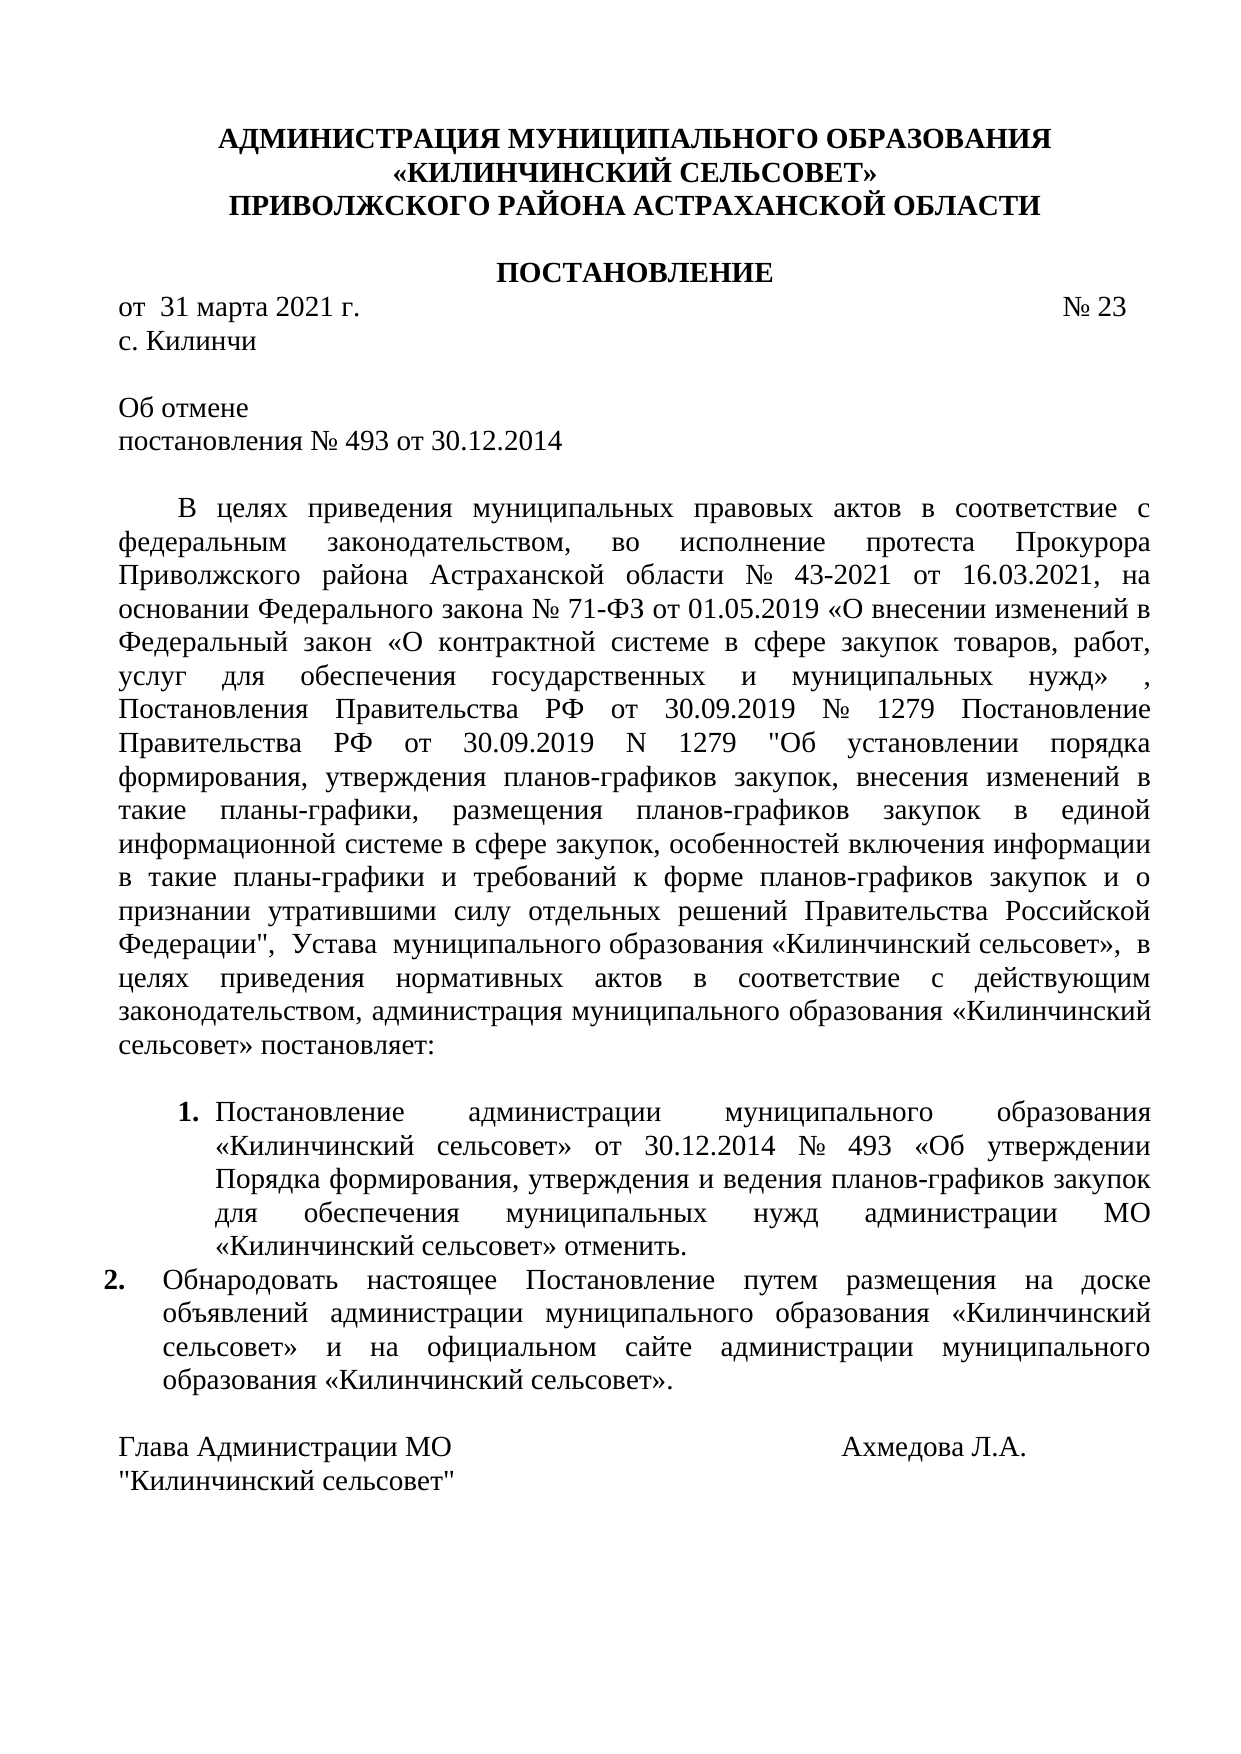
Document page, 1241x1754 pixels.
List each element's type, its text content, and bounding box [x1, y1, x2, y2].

text ПРИВОЛЖСКОГО РАЙОНА АСТРАХАНСКОЙ ОБЛАСТИ [118, 188, 1152, 222]
text Об отмене [118, 390, 1152, 423]
text ПОСТАНОВЛЕНИЕ [118, 256, 1152, 289]
text от 31 марта 2021 г. № 23 [118, 289, 1152, 323]
text Глава Администрации МО Ахмедова Л.А. [118, 1429, 1152, 1463]
list Постановление администрации муниципального образования «Килинчинский сельсовет» от 30.12.2014 № 493 «Об утверждении Порядка формирования, утверждения и ведения планов-графиков закупок для обеспечения муниципальных нужд администрации МО «Килинчинский сельсовет» отменить. [177, 1094, 1152, 1262]
list Обнародовать настоящее Постановление путем размещения на доске объявлений администрации муниципального образования «Килинчинский сельсовет» и на официальном сайте администрации муниципального образования «Килинчинский сельсовет». [103, 1262, 1152, 1396]
text АДМИНИСТРАЦИЯ МУНИЦИПАЛЬНОГО ОБРАЗОВАНИЯ «КИЛИНЧИНСКИЙ СЕЛЬСОВЕТ» [118, 121, 1152, 188]
text В целях приведения муниципальных правовых актов в соответствие с федеральным законодательством, во исполнение протеста Прокурора Приволжского района Астраханской области № 43-2021 от 16.03.2021, на основании Федерального закона № 71-ФЗ от 01.05.2019 «О внесении изменений в Федеральный закон «О контрактной системе в сфере закупок товаров, работ, услуг для обеспечения государственных и муниципальных нужд» , Постановления Правительства РФ от 30.09.2019 № 1279 Постановление Правительства РФ от 30.09.2019 N 1279 "Об установлении порядка формирования, утверждения планов-графиков закупок, внесения изменений в такие планы-графики, размещения планов-графиков закупок в единой информационной системе в сфере закупок, особенностей включения информации в такие планы-графики и требований к форме планов-графиков закупок и о признании утратившими силу отдельных решений Правительства Российской Федерации", Устава муниципального образования «Килинчинский сельсовет», в целях приведения нормативных актов в соответствие с действующим законодательством, администрация муниципального образования «Килинчинский сельсовет» постановляет: [118, 490, 1152, 1061]
text с. Килинчи [118, 323, 1152, 356]
text "Килинчинский сельсовет" [118, 1463, 1152, 1497]
text постановления № 493 от 30.12.2014 [118, 423, 1152, 457]
